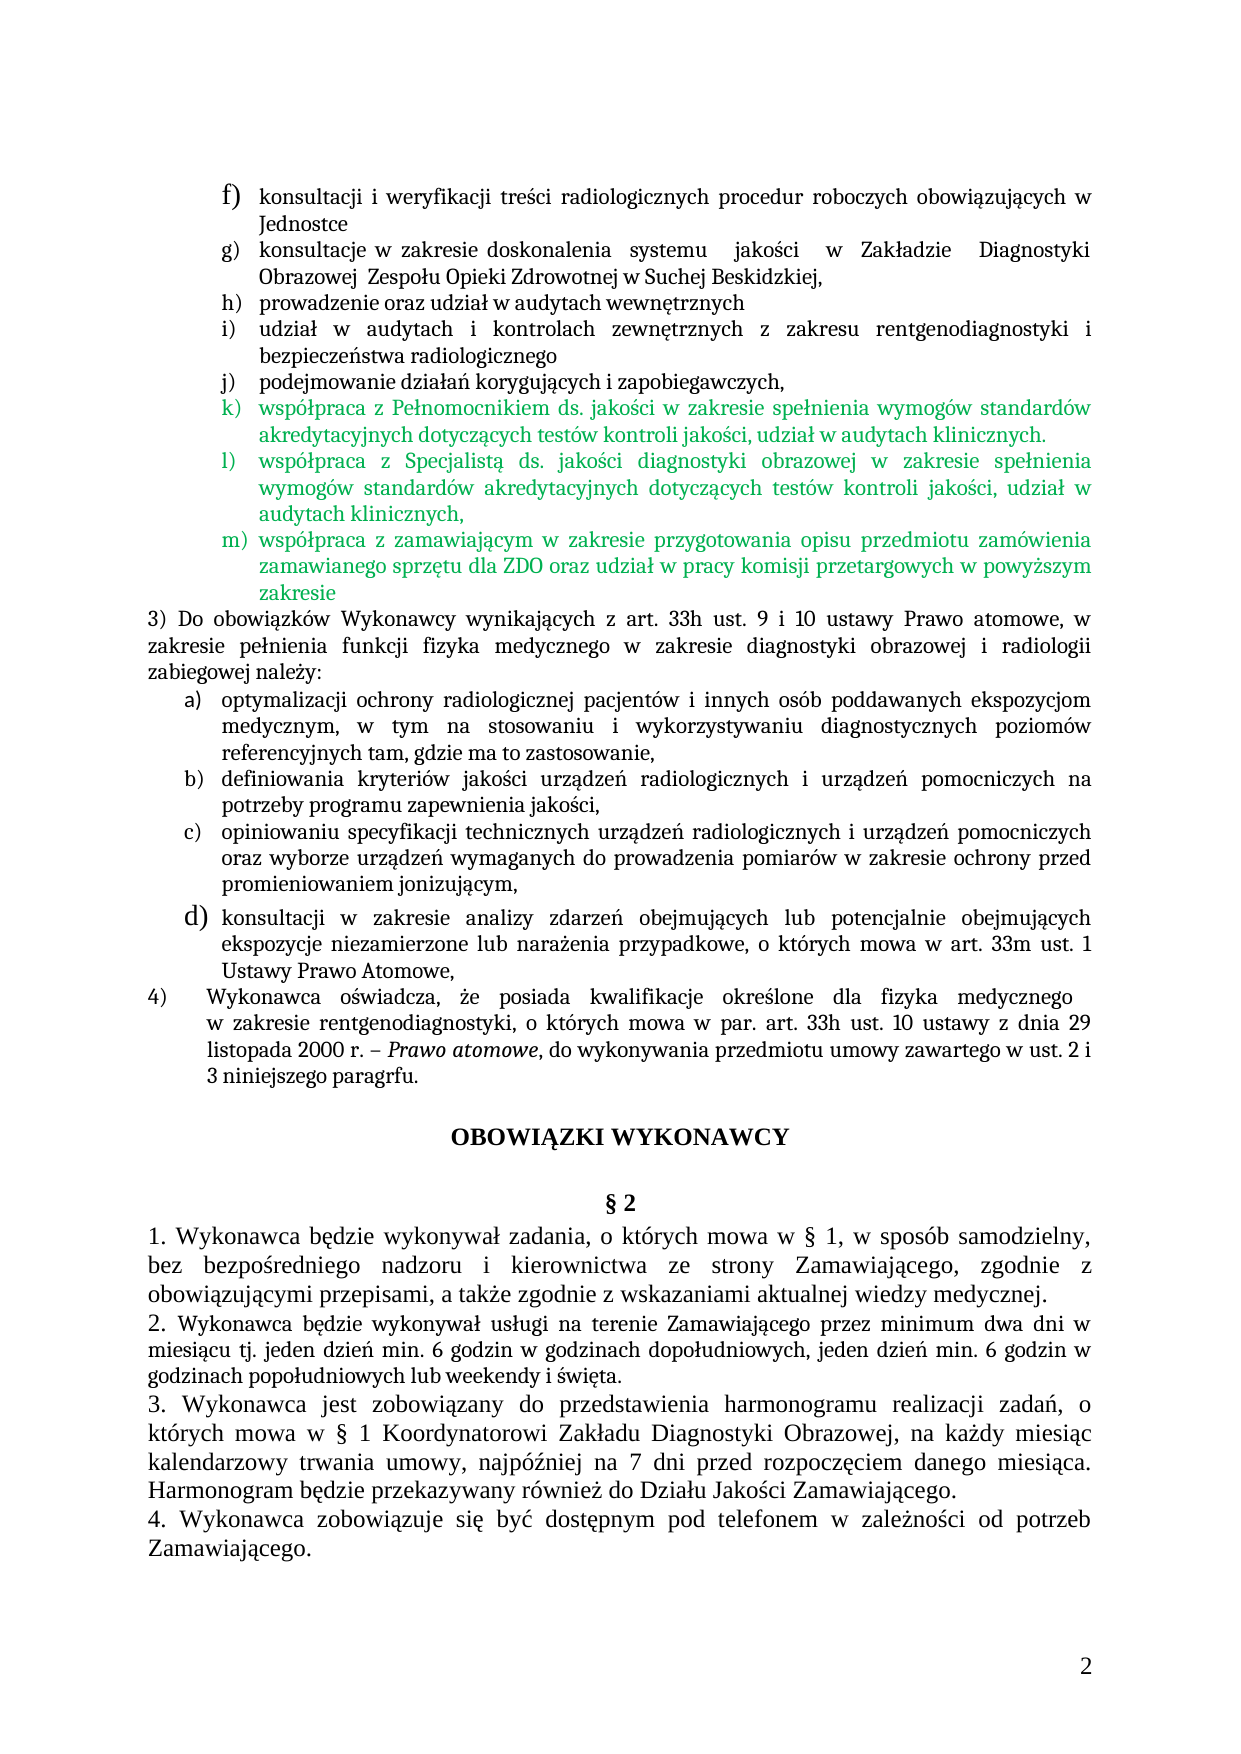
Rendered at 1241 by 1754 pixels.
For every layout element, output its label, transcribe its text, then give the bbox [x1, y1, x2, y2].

text § 2 [148, 1188, 1092, 1217]
list podejmowanie działań korygujących i zapobiegawczych, [221, 369, 1092, 395]
text 3) Do obowiązków Wykonawcy wynikających z art. 33h ust. 9 i 10 ustawy Prawo atomowe, w zakresie pełnienia funkcji fizyka medycznego w zakresie diagnostyki obrazowej i radiologii zabiegowej należy: [148, 606, 1092, 685]
list optymalizacji ochrony radiologicznej pacjentów i innych osób poddawanych ekspozycjom medycznym, w tym na stosowaniu i wykorzystywaniu diagnostycznych poziomów referencyjnych tam, gdzie ma to zastosowanie, [184, 685, 1092, 766]
list konsultacje w zakresie doskonalenia systemu jakości w Zakładzie Diagnostyki Obrazowej Zespołu Opieki Zdrowotnej w Suchej Beskidzkiej, [221, 237, 1092, 290]
text OBOWIĄZKI WYKONAWCY [148, 1122, 1092, 1151]
list współpraca z Specjalistą ds. jakości diagnostyki obrazowej w zakresie spełnienia wymogów standardów akredytacyjnych dotyczących testów kontroli jakości, udział w audytach klinicznych, [221, 448, 1092, 527]
list konsultacji w zakresie analizy zdarzeń obejmujących lub potencjalnie obejmujących ekspozycje niezamierzone lub narażenia przypadkowe, o których mowa w art. 33m ust. 1 Ustawy Prawo Atomowe, [184, 898, 1092, 984]
list współpraca z Pełnomocnikiem ds. jakości w zakresie spełnienia wymogów standardów akredytacyjnych dotyczących testów kontroli jakości, udział w audytach klinicznych. [221, 395, 1092, 448]
list definiowania kryteriów jakości urządzeń radiologicznych i urządzeń pomocniczych na potrzeby programu zapewnienia jakości, [184, 766, 1092, 818]
list udział w audytach i kontrolach zewnętrznych z zakresu rentgenodiagnostyki i bezpieczeństwa radiologicznego [221, 316, 1092, 369]
text 1. Wykonawca będzie wykonywał zadania, o których mowa w § 1, w sposób samodzielny, bez bezpośredniego nadzoru i kierownictwa ze strony Zamawiającego, zgodnie z obowiązującymi przepisami, a także zgodnie z wskazaniami aktualnej wiedzy medycznej. [148, 1221, 1092, 1308]
list konsultacji i weryfikacji treści radiologicznych procedur roboczych obowiązujących w Jednostce [221, 177, 1092, 237]
list prowadzenie oraz udział w audytach wewnętrznych [221, 290, 1092, 316]
text 2. Wykonawca będzie wykonywał usługi na terenie Zamawiającego przez minimum dwa dni w miesiącu tj. jeden dzień min. 6 godzin w godzinach dopołudniowych, jeden dzień min. 6 godzin w godzinach popołudniowych lub weekendy i święta. [148, 1308, 1092, 1389]
text 4. Wykonawca zobowiązuje się być dostępnym pod telefonem w zależności od potrzeb Zamawiającego. [148, 1504, 1092, 1562]
text 3. Wykonawca jest zobowiązany do przedstawienia harmonogramu realizacji zadań, o których mowa w § 1 Koordynatorowi Zakładu Diagnostyki Obrazowej, na każdy miesiąc kalendarzowy trwania umowy, najpóźniej na 7 dni przed rozpoczęciem danego miesiąca. Harmonogram będzie przekazywany również do Działu Jakości Zamawiającego. [148, 1389, 1092, 1504]
text 4) Wykonawca oświadcza, że posiada kwalifikacje określone dla fizyka medycznego w zakresie rentgenodiagnostyki, o których mowa w par. art. 33h ust. 10 ustawy z dnia 29 listopada 2000 r. – Prawo atomowe, do wykonywania przedmiotu umowy zawartego w ust. 2 i 3 niniejszego paragrfu. [148, 984, 1092, 1089]
list opiniowaniu specyfikacji technicznych urządzeń radiologicznych i urządzeń pomocniczych oraz wyborze urządzeń wymaganych do prowadzenia pomiarów w zakresie ochrony przed promieniowaniem jonizującym, [184, 818, 1092, 898]
list współpraca z zamawiającym w zakresie przygotowania opisu przedmiotu zamówienia zamawianego sprzętu dla ZDO oraz udział w pracy komisji przetargowych w powyższym zakresie [221, 527, 1092, 606]
